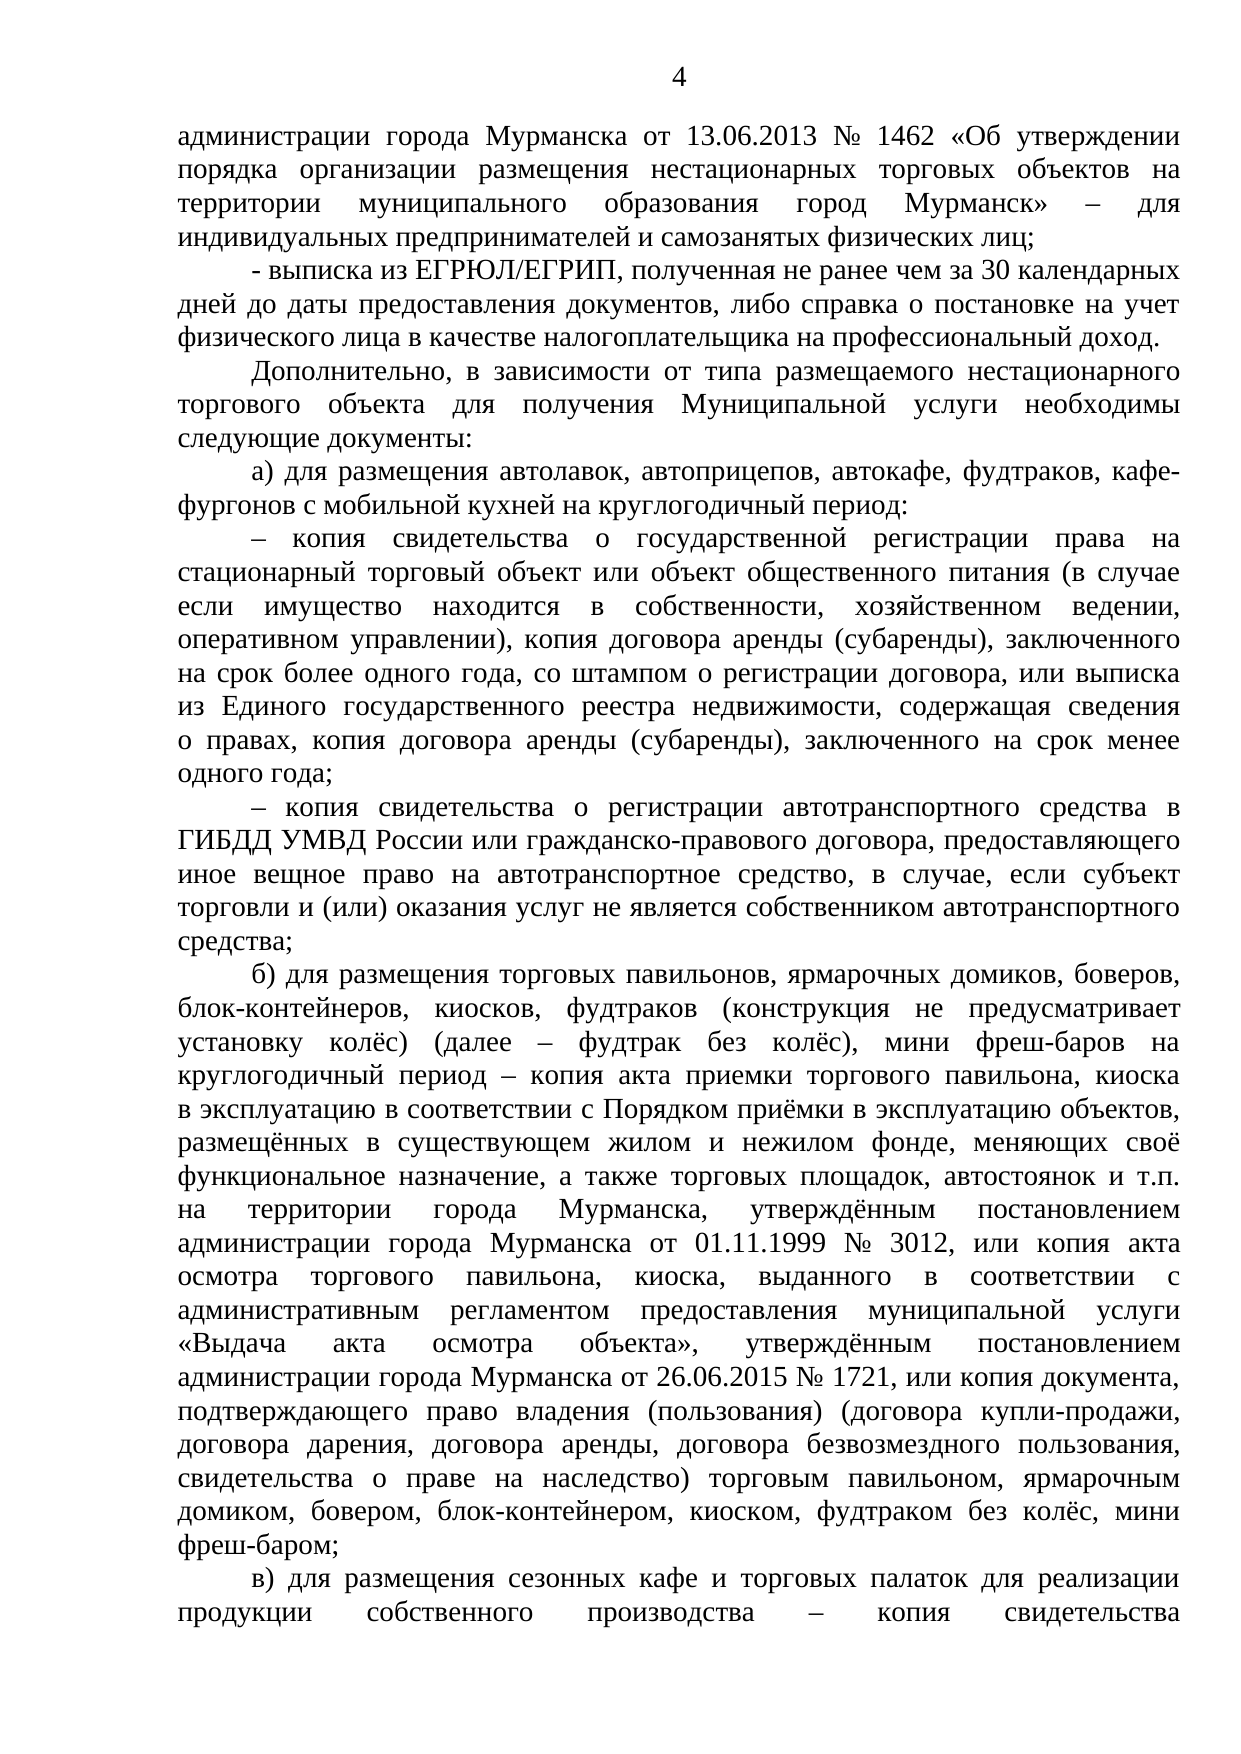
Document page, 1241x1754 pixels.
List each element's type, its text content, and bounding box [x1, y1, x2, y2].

text – копия свидетельства о регистрации автотранспортного средства в ГИБДД УМВД России или гражданско-правового договора, предоставляющего иное вещное право на автотранспортное средство, в случае, если субъект торговли и (или) оказания услуг не является собственником автотранспортного средства; [177, 789, 1181, 957]
text а) для размещения автолавок, автоприцепов, автокафе, фудтраков, кафе-фургонов с мобильной кухней на круглогодичный период: [177, 453, 1181, 521]
text – копия свидетельства о государственной регистрации права на стационарный торговый объект или объект общественного питания (в случае если имущество находится в собственности, хозяйственном ведении, оперативном управлении), копия договора аренды (субаренды), заключенного на срок более одного года, со штампом о регистрации договора, или выписка из Единого государственного реестра недвижимости, содержащая сведения о правах, копия договора аренды (субаренды), заключенного на срок менее одного года; [177, 521, 1181, 789]
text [177, 1560, 1181, 1627]
text - выписка из ЕГРЮЛ/ЕГРИП, полученная не ранее чем за 30 календарных дней до даты предоставления документов, либо справка о постановке на учет физического лица в качестве налогоплательщика на профессиональный доход. [177, 252, 1181, 353]
text Дополнительно, в зависимости от типа размещаемого нестационарного торгового объекта для получения Муниципальной услуги необходимы следующие документы: [177, 353, 1181, 453]
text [177, 118, 1181, 252]
text б) для размещения торговых павильонов, ярмарочных домиков, боверов, блок-контейнеров, киосков, фудтраков (конструкция не предусматривает установку колёс) (далее – фудтрак без колёс), мини фреш-баров на круглогодичный период – копия акта приемки торгового павильона, киоска в эксплуатацию в соответствии с Порядком приёмки в эксплуатацию объектов, размещённых в существующем жилом и нежилом фонде, меняющих своё функциональное назначение, а также торговых площадок, автостоянок и т.п. на территории города Мурманска, утверждённым постановлением администрации города Мурманска от 01.11.1999 № 3012, или копия акта осмотра торгового павильона, киоска, выданного в соответствии с административным регламентом предоставления муниципальной услуги «Выдача акта осмотра объекта», утверждённым постановлением администрации города Мурманска от 26.06.2015 № 1721, или копия документа, подтверждающего право владения (пользования) (договора купли-продажи, договора дарения, договора аренды, договора безвозмездного пользования, свидетельства о праве на наследство) торговым павильоном, ярмарочным домиком, бовером, блок-контейнером, киоском, фудтраком без колёс, мини фреш-баром; [177, 957, 1181, 1560]
